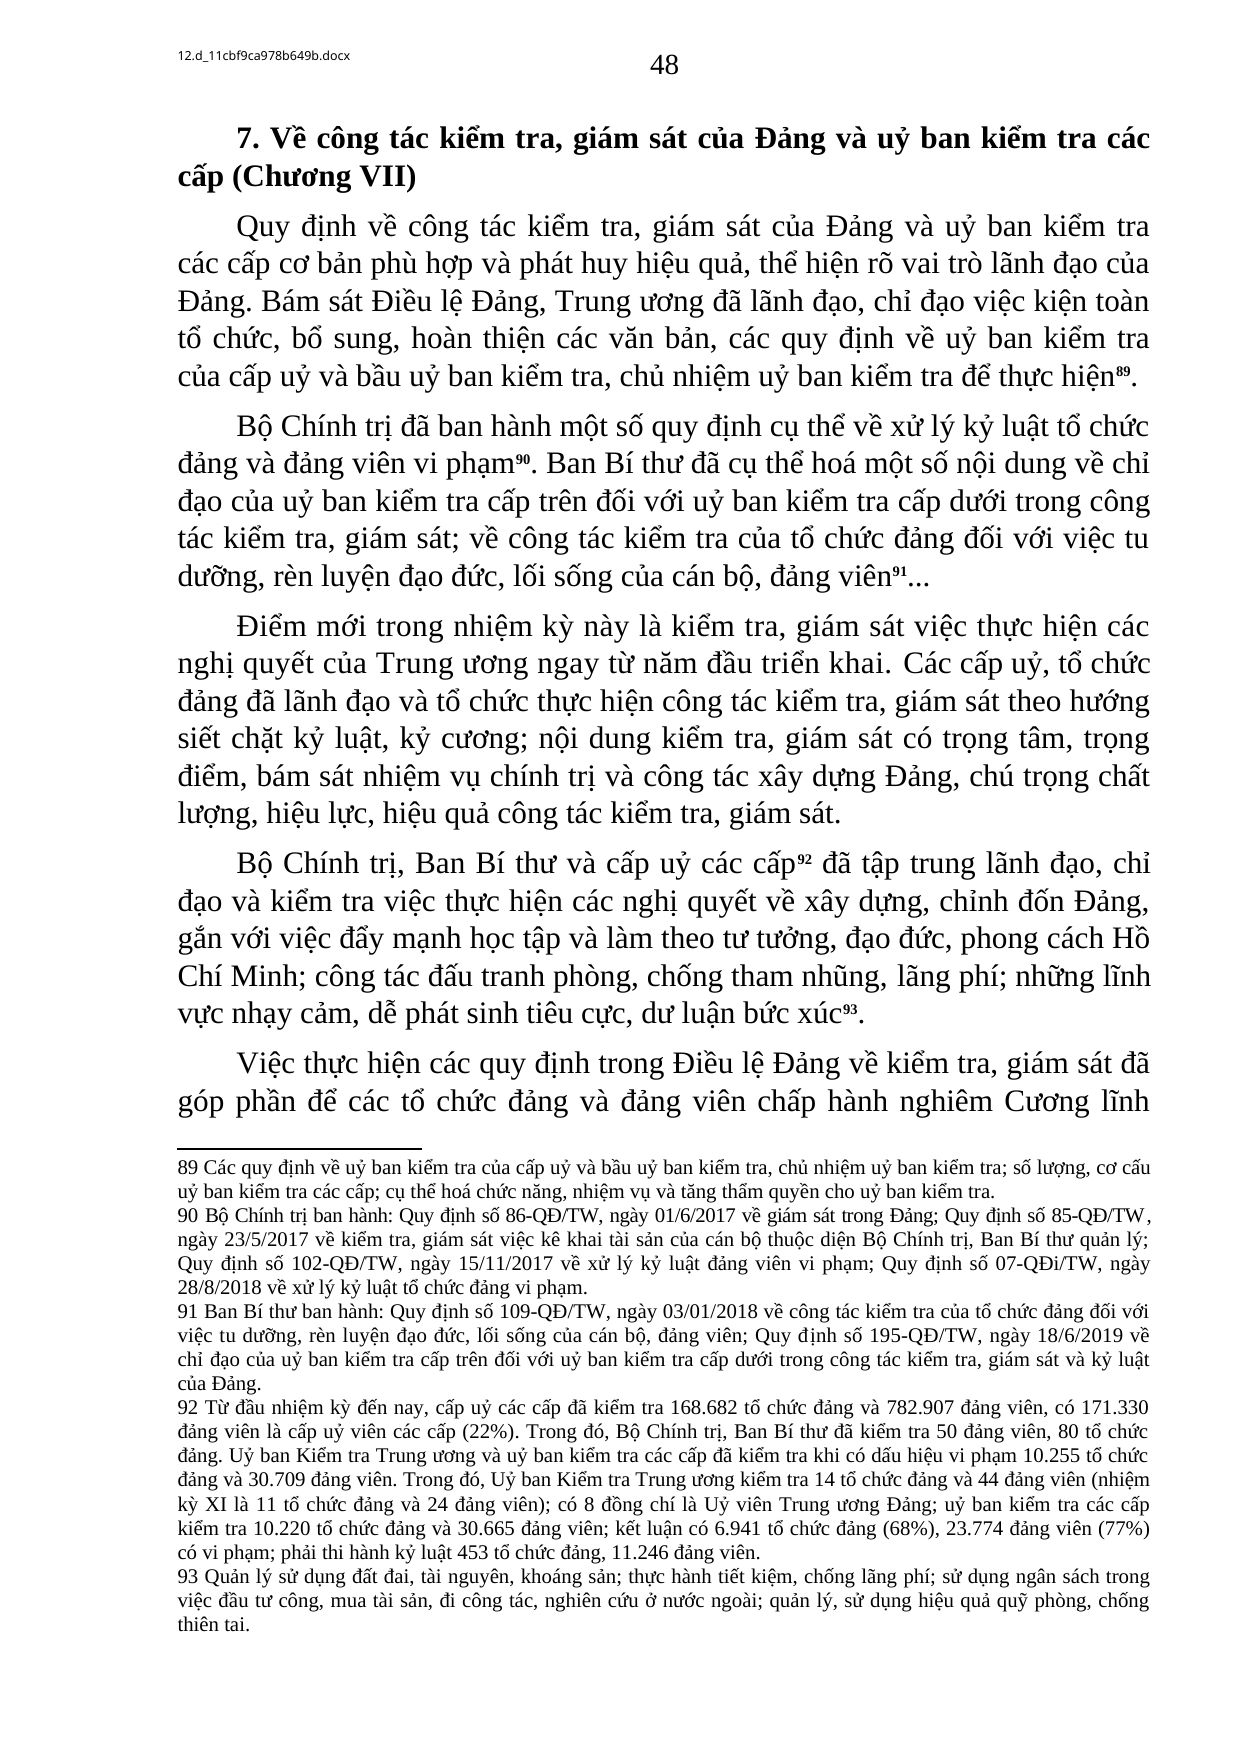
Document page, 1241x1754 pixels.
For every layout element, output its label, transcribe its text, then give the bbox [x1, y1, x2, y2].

text Điểm mới trong nhiệm kỳ này là kiểm tra, giám sát việc thực hiện các nghị quyết của Trung ương ngay từ năm đầu triển khai. Các cấp uỷ, tổ chức đảng đã lãnh đạo và tổ chức thực hiện công tác kiểm tra, giám sát theo hướng siết chặt kỷ luật, kỷ cương; nội dung kiểm tra, giám sát có trọng tâm, trọng điểm, bám sát nhiệm vụ chính trị và công tác xây dựng Đảng, chú trọng chất lượng, hiệu lực, hiệu quả công tác kiểm tra, giám sát. [177, 606, 1152, 831]
text 7. Về công tác kiểm tra, giám sát của Đảng và uỷ ban kiểm tra các cấp (Chương VII) [177, 118, 1152, 193]
text Bộ Chính trị, Ban Bí thư và cấp uỷ các cấp đã tập trung lãnh đạo, chỉ đạo và kiểm tra việc thực hiện các nghị quyết về xây dựng, chỉnh đốn Đảng, gắn với việc đẩy mạnh học tập và làm theo tư tưởng, đạo đức, phong cách Hồ Chí Minh; công tác đấu tranh phòng, chống tham nhũng, lãng phí; những lĩnh vực nhạy cảm, dễ phát sinh tiêu cực, dư luận bức xúc. [177, 843, 1152, 1031]
text Việc thực hiện các quy định trong Điều lệ Đảng về kiểm tra, giám sát đã góp phần để các tổ chức đảng và đảng viên chấp hành nghiêm Cương lĩnh chính trị, Điều lệ Đảng, nghị quyết, chỉ thị, quy định, quy chế của Đảng, chính sách, pháp luật của Nhà nước; xây dựng Đảng trong sạch, vững mạnh, nâng cao năng lực lãnh đạo, sức chiến đấu của tổ chức đảng và đảng viên. Qua đó, nâng cao hiệu lực thi hành Điều lệ Đảng và các quy định, hướng dẫn thi hành Điều lệ Đảng. [177, 1043, 1152, 1118]
text Quy định về công tác kiểm tra, giám sát của Đảng và uỷ ban kiểm tra các cấp cơ bản phù hợp và phát huy hiệu quả, thể hiện rõ vai trò lãnh đạo của Đảng. Bám sát Điều lệ Đảng, Trung ương đã lãnh đạo, chỉ đạo việc kiện toàn tổ chức, bổ sung, hoàn thiện các văn bản, các quy định về uỷ ban kiểm tra của cấp uỷ và bầu uỷ ban kiểm tra, chủ nhiệm uỷ ban kiểm tra để thực hiện. [177, 206, 1152, 393]
text Bộ Chính trị đã ban hành một số quy định cụ thể về xử lý kỷ luật tổ chức đảng và đảng viên vi phạm. Ban Bí thư đã cụ thể hoá một số nội dung về chỉ đạo của uỷ ban kiểm tra cấp trên đối với uỷ ban kiểm tra cấp dưới trong công tác kiểm tra, giám sát; về công tác kiểm tra của tổ chức đảng đối với việc tu dưỡng, rèn luyện đạo đức, lối sống của cán bộ, đảng viên... [177, 406, 1152, 593]
